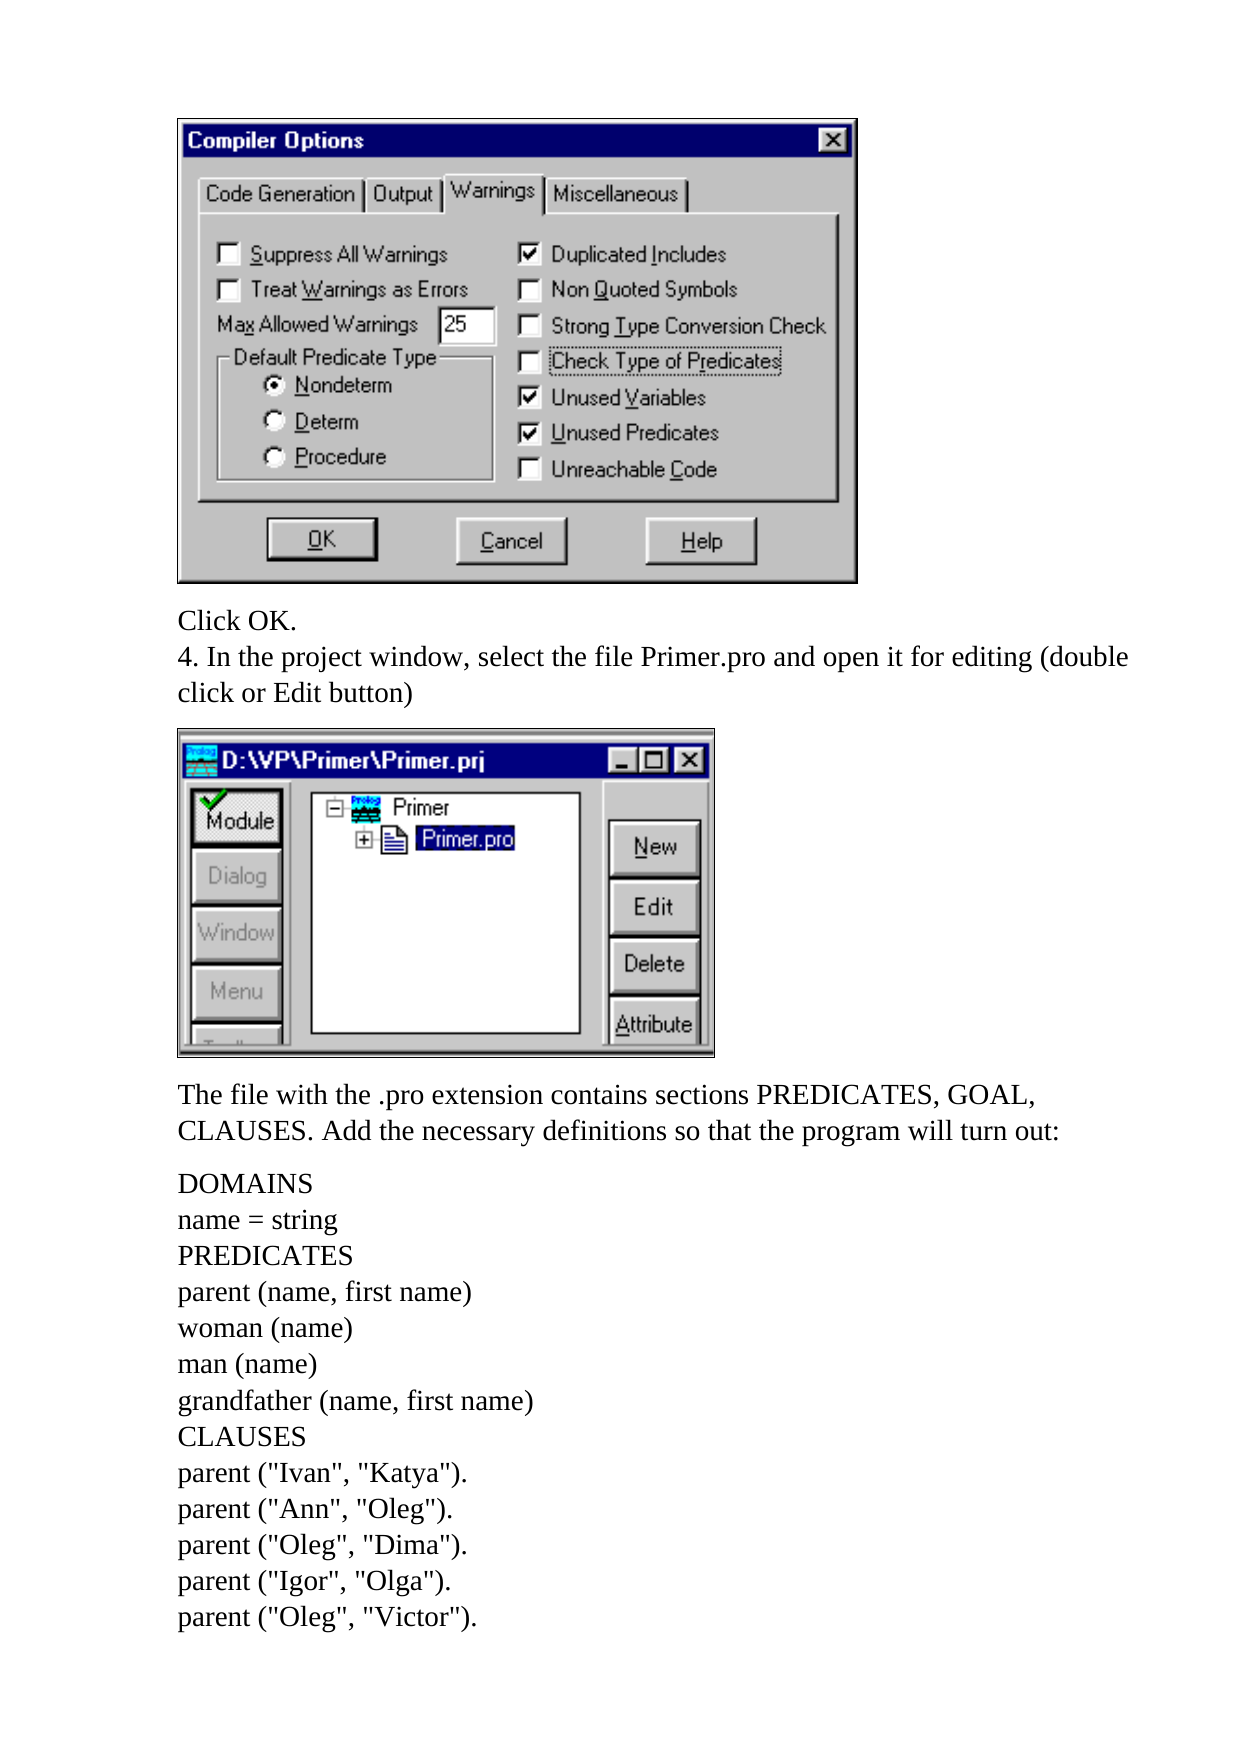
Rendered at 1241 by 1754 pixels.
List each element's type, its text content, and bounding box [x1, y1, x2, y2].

picture [178, 729, 714, 1057]
picture [178, 119, 857, 583]
text Click OK. 4. In the project window, select the file Primer.pro and open it for editing (double click or Edit button) [177, 603, 1152, 709]
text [177, 1166, 1152, 1633]
text The file with the .pro extension contains sections PREDICATES, GOAL, CLAUSES. Add the necessary definitions so that the program will turn out: [177, 1077, 1152, 1147]
